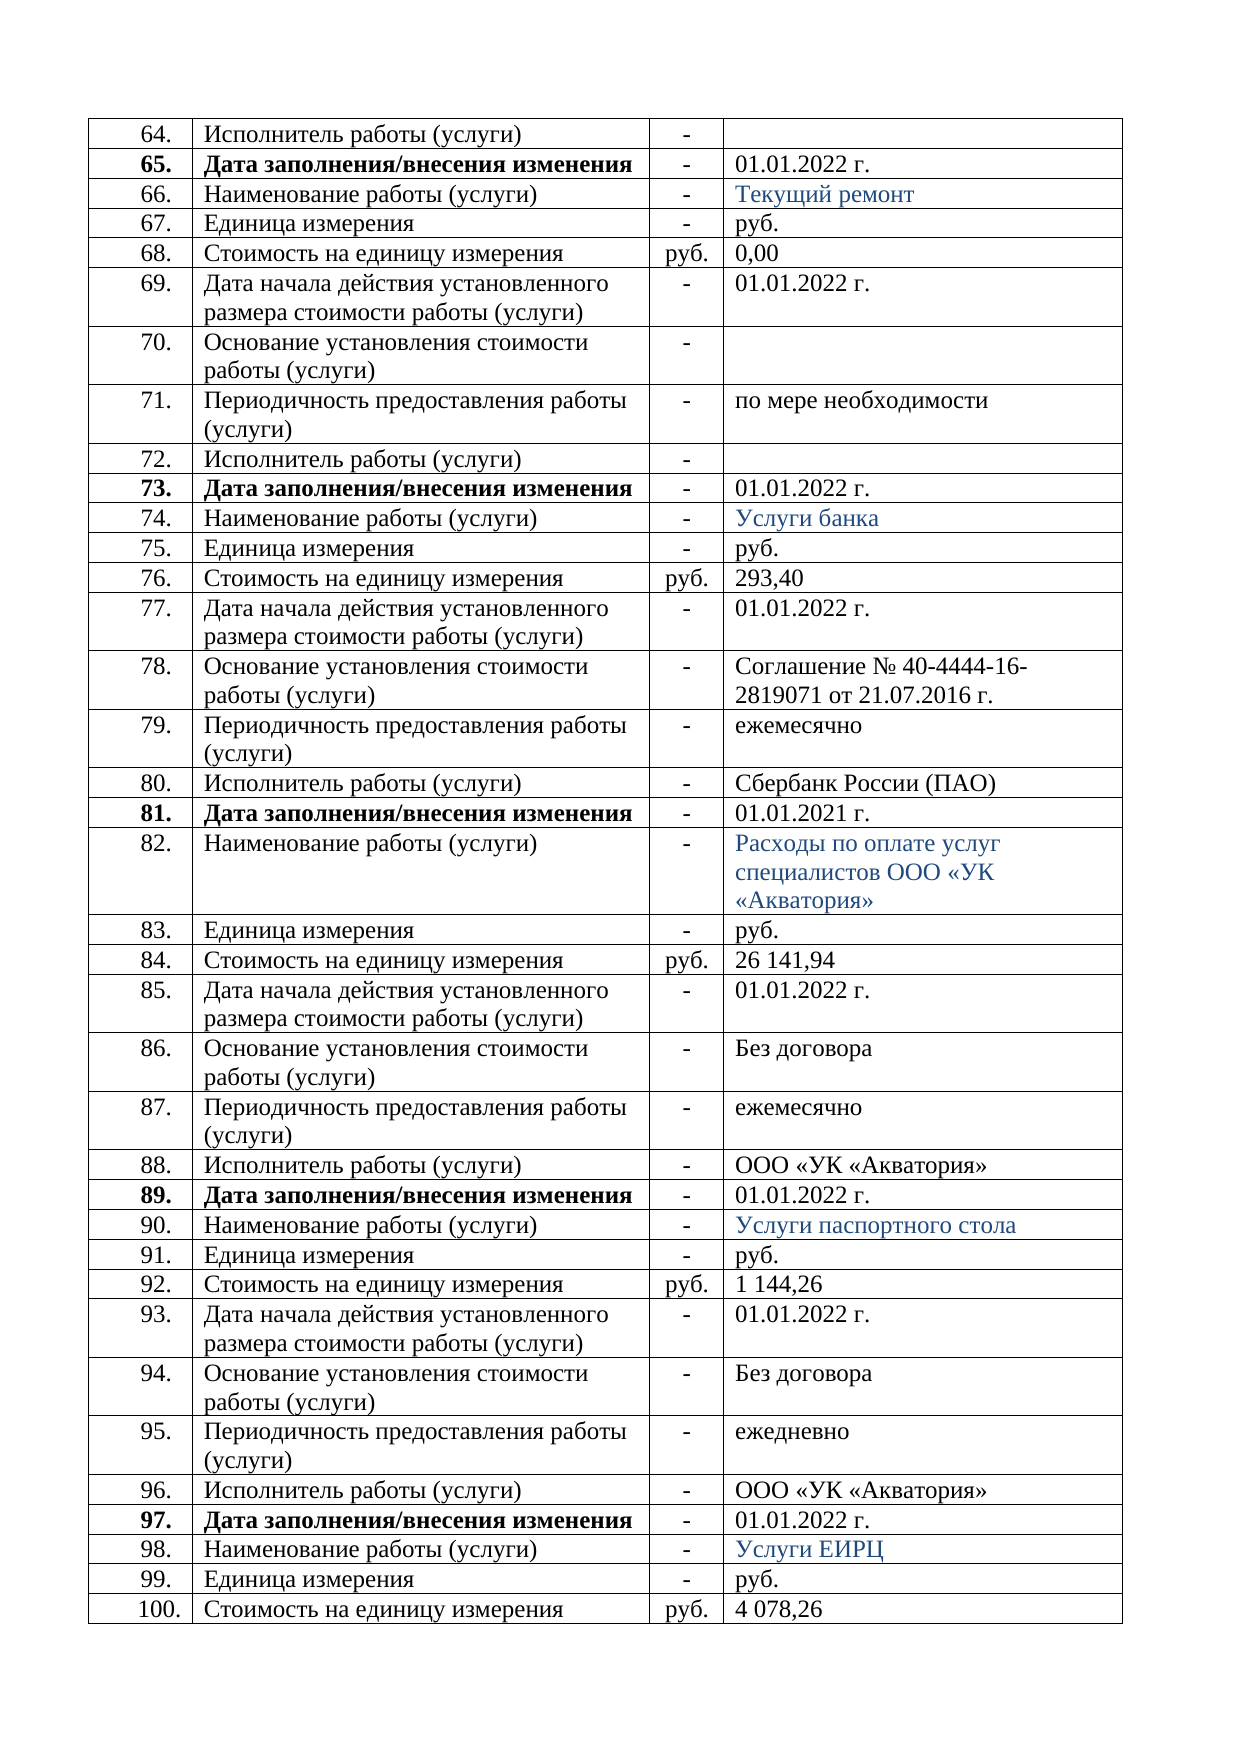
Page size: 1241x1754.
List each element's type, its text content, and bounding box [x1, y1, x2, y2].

table_cell Без договора [724, 1358, 1122, 1415]
table_cell - [650, 915, 723, 944]
table_cell Единица измерения [193, 533, 649, 562]
table_cell ежедневно [724, 1416, 1122, 1474]
table_cell [89, 1594, 192, 1623]
table_cell Периодичность предоставления работы (услуги) [193, 1416, 649, 1474]
table_cell [89, 238, 192, 267]
table_cell - [650, 1092, 723, 1149]
table_cell Исполнитель работы (услуги) [193, 444, 649, 472]
table_cell ежемесячно [724, 710, 1122, 767]
table_cell [89, 268, 192, 326]
table_cell - [650, 444, 723, 472]
table_cell [89, 1150, 192, 1179]
table_cell - [650, 768, 723, 797]
table_cell [89, 533, 192, 562]
table_cell Без договора [724, 1033, 1122, 1091]
table_cell руб. [650, 238, 723, 267]
table_cell [89, 798, 192, 827]
table_cell - [650, 119, 723, 148]
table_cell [193, 1594, 649, 1623]
table_cell Дата заполнения/внесения изменения [193, 474, 649, 502]
table_cell 1 144,26 [724, 1270, 1122, 1298]
table_cell Наименование работы (услуги) [193, 1210, 649, 1239]
table_cell [89, 385, 192, 443]
table_cell [89, 327, 192, 384]
table_cell Услуги паспортного стола [724, 1210, 1122, 1239]
table_cell [89, 119, 192, 148]
table_cell ежемесячно [724, 1092, 1122, 1149]
table_cell Стоимость на единицу измерения [193, 563, 649, 592]
table_cell - [650, 1210, 723, 1239]
table_cell - [650, 533, 723, 562]
table_cell [89, 563, 192, 592]
table_cell - [650, 651, 723, 709]
table_cell Исполнитель работы (услуги) [193, 1150, 649, 1179]
table_cell Дата начала действия установленного размера стоимости работы (услуги) [193, 593, 649, 650]
table_cell 01.01.2022 г. [724, 149, 1122, 178]
table_cell 01.01.2022 г. [724, 1505, 1122, 1533]
table_cell - [650, 474, 723, 502]
table_cell [89, 1270, 192, 1298]
table_cell [89, 593, 192, 650]
table_cell [89, 209, 192, 237]
table_cell Единица измерения [193, 1240, 649, 1268]
table_cell руб. [724, 209, 1122, 237]
table_cell Дата заполнения/внесения изменения [193, 1505, 649, 1533]
table_cell [724, 327, 1122, 384]
table_cell ООО «УК «Акватория» [724, 1150, 1122, 1179]
table_cell - [650, 1180, 723, 1209]
table_cell - [650, 1033, 723, 1091]
table_cell [89, 945, 192, 974]
table_cell - [650, 798, 723, 827]
table_cell Исполнитель работы (услуги) [193, 119, 649, 148]
table_cell Наименование работы (услуги) [193, 1535, 649, 1563]
table_cell 01.01.2021 г. [724, 798, 1122, 827]
table_cell - [650, 1564, 723, 1593]
table_cell Единица измерения [193, 915, 649, 944]
table_cell - [650, 179, 723, 207]
table_cell Основание установления стоимости работы (услуги) [193, 1358, 649, 1415]
table_cell [89, 1475, 192, 1504]
table_cell 01.01.2022 г. [724, 1180, 1122, 1209]
table_cell 4 078,26 [724, 1594, 1122, 1623]
table_cell 0,00 [724, 238, 1122, 267]
table_cell Исполнитель работы (услуги) [193, 768, 649, 797]
table_cell Наименование работы (услуги) [193, 828, 649, 914]
table_cell [89, 1033, 192, 1091]
table_cell - [650, 1240, 723, 1268]
table_cell - [650, 1535, 723, 1563]
table_cell руб. [650, 1270, 723, 1298]
table_cell 01.01.2022 г. [724, 975, 1122, 1032]
table_cell - [650, 1505, 723, 1533]
table_cell [89, 474, 192, 502]
table_cell [89, 710, 192, 767]
table_cell руб. [724, 533, 1122, 562]
table_cell - [650, 385, 723, 443]
table_cell Сбербанк России (ПАО) [724, 768, 1122, 797]
table_cell руб. [650, 945, 723, 974]
table_cell по мере необходимости [724, 385, 1122, 443]
table_cell руб. [724, 1240, 1122, 1268]
table_cell - [650, 149, 723, 178]
table_cell Основание установления стоимости работы (услуги) [193, 651, 649, 709]
table_cell 01.01.2022 г. [724, 1299, 1122, 1357]
table_cell [724, 444, 1122, 472]
table_cell Расходы по оплате услуг специалистов ООО «УК «Акватория» [724, 828, 1122, 914]
table_cell руб. [724, 915, 1122, 944]
table_cell - [650, 1416, 723, 1474]
table_cell [89, 915, 192, 944]
table_cell [89, 1180, 192, 1209]
table_cell Стоимость на единицу измерения [193, 945, 649, 974]
table_cell Стоимость на единицу измерения [193, 238, 649, 267]
table_cell - [650, 593, 723, 650]
table_cell - [650, 828, 723, 914]
table_cell Наименование работы (услуги) [193, 503, 649, 532]
table_cell [724, 119, 1122, 148]
table_cell [89, 444, 192, 472]
table_cell Услуги ЕИРЦ [724, 1535, 1122, 1563]
table_cell Периодичность предоставления работы (услуги) [193, 710, 649, 767]
table_cell Дата заполнения/внесения изменения [193, 798, 649, 827]
table_cell Услуги банка [724, 503, 1122, 532]
table_cell Дата начала действия установленного размера стоимости работы (услуги) [193, 1299, 649, 1357]
table_cell [89, 975, 192, 1032]
table_cell [89, 1210, 192, 1239]
table_cell - [650, 209, 723, 237]
table_cell 26 141,94 [724, 945, 1122, 974]
table_cell руб. [650, 563, 723, 592]
table_cell - [650, 1358, 723, 1415]
table_cell 01.01.2022 г. [724, 593, 1122, 650]
table_cell - [650, 1475, 723, 1504]
table_cell - [650, 268, 723, 326]
table_cell - [650, 327, 723, 384]
table_cell ООО «УК «Акватория» [724, 1475, 1122, 1504]
table_cell Дата заполнения/внесения изменения [193, 149, 649, 178]
table_cell Текущий ремонт [724, 179, 1122, 207]
table_cell [89, 1505, 192, 1533]
table_cell руб. [724, 1564, 1122, 1593]
table_cell - [650, 503, 723, 532]
table_cell Исполнитель работы (услуги) [193, 1475, 649, 1504]
table_cell [89, 1299, 192, 1357]
table_cell [89, 1535, 192, 1563]
table_cell 01.01.2022 г. [724, 268, 1122, 326]
table_cell [89, 149, 192, 178]
table_cell [89, 1358, 192, 1415]
table_cell [89, 1092, 192, 1149]
table_cell [89, 503, 192, 532]
table_cell Единица измерения [193, 209, 649, 237]
table_cell Дата заполнения/внесения изменения [193, 1180, 649, 1209]
table_cell - [650, 710, 723, 767]
table_cell Основание установления стоимости работы (услуги) [193, 1033, 649, 1091]
table_cell Единица измерения [193, 1564, 649, 1593]
table_cell [89, 1240, 192, 1268]
table_cell Стоимость на единицу измерения [193, 1270, 649, 1298]
table_cell Дата начала действия установленного размера стоимости работы (услуги) [193, 975, 649, 1032]
table_cell - [650, 1299, 723, 1357]
table_cell Наименование работы (услуги) [193, 179, 649, 207]
table_cell [89, 828, 192, 914]
table_cell Периодичность предоставления работы (услуги) [193, 385, 649, 443]
table_cell 01.01.2022 г. [724, 474, 1122, 502]
table_cell - [650, 1150, 723, 1179]
table_cell Основание установления стоимости работы (услуги) [193, 327, 649, 384]
table_cell [89, 179, 192, 207]
table_cell [89, 651, 192, 709]
table_cell руб. [650, 1594, 723, 1623]
table_cell [89, 768, 192, 797]
table_cell Дата начала действия установленного размера стоимости работы (услуги) [193, 268, 649, 326]
table_cell - [650, 975, 723, 1032]
table_cell 293,40 [724, 563, 1122, 592]
table_cell [89, 1416, 192, 1474]
table_cell Периодичность предоставления работы (услуги) [193, 1092, 649, 1149]
table_cell Соглашение № 40-4444-16-2819071 от 21.07.2016 г. [724, 651, 1122, 709]
table_cell [89, 1564, 192, 1593]
